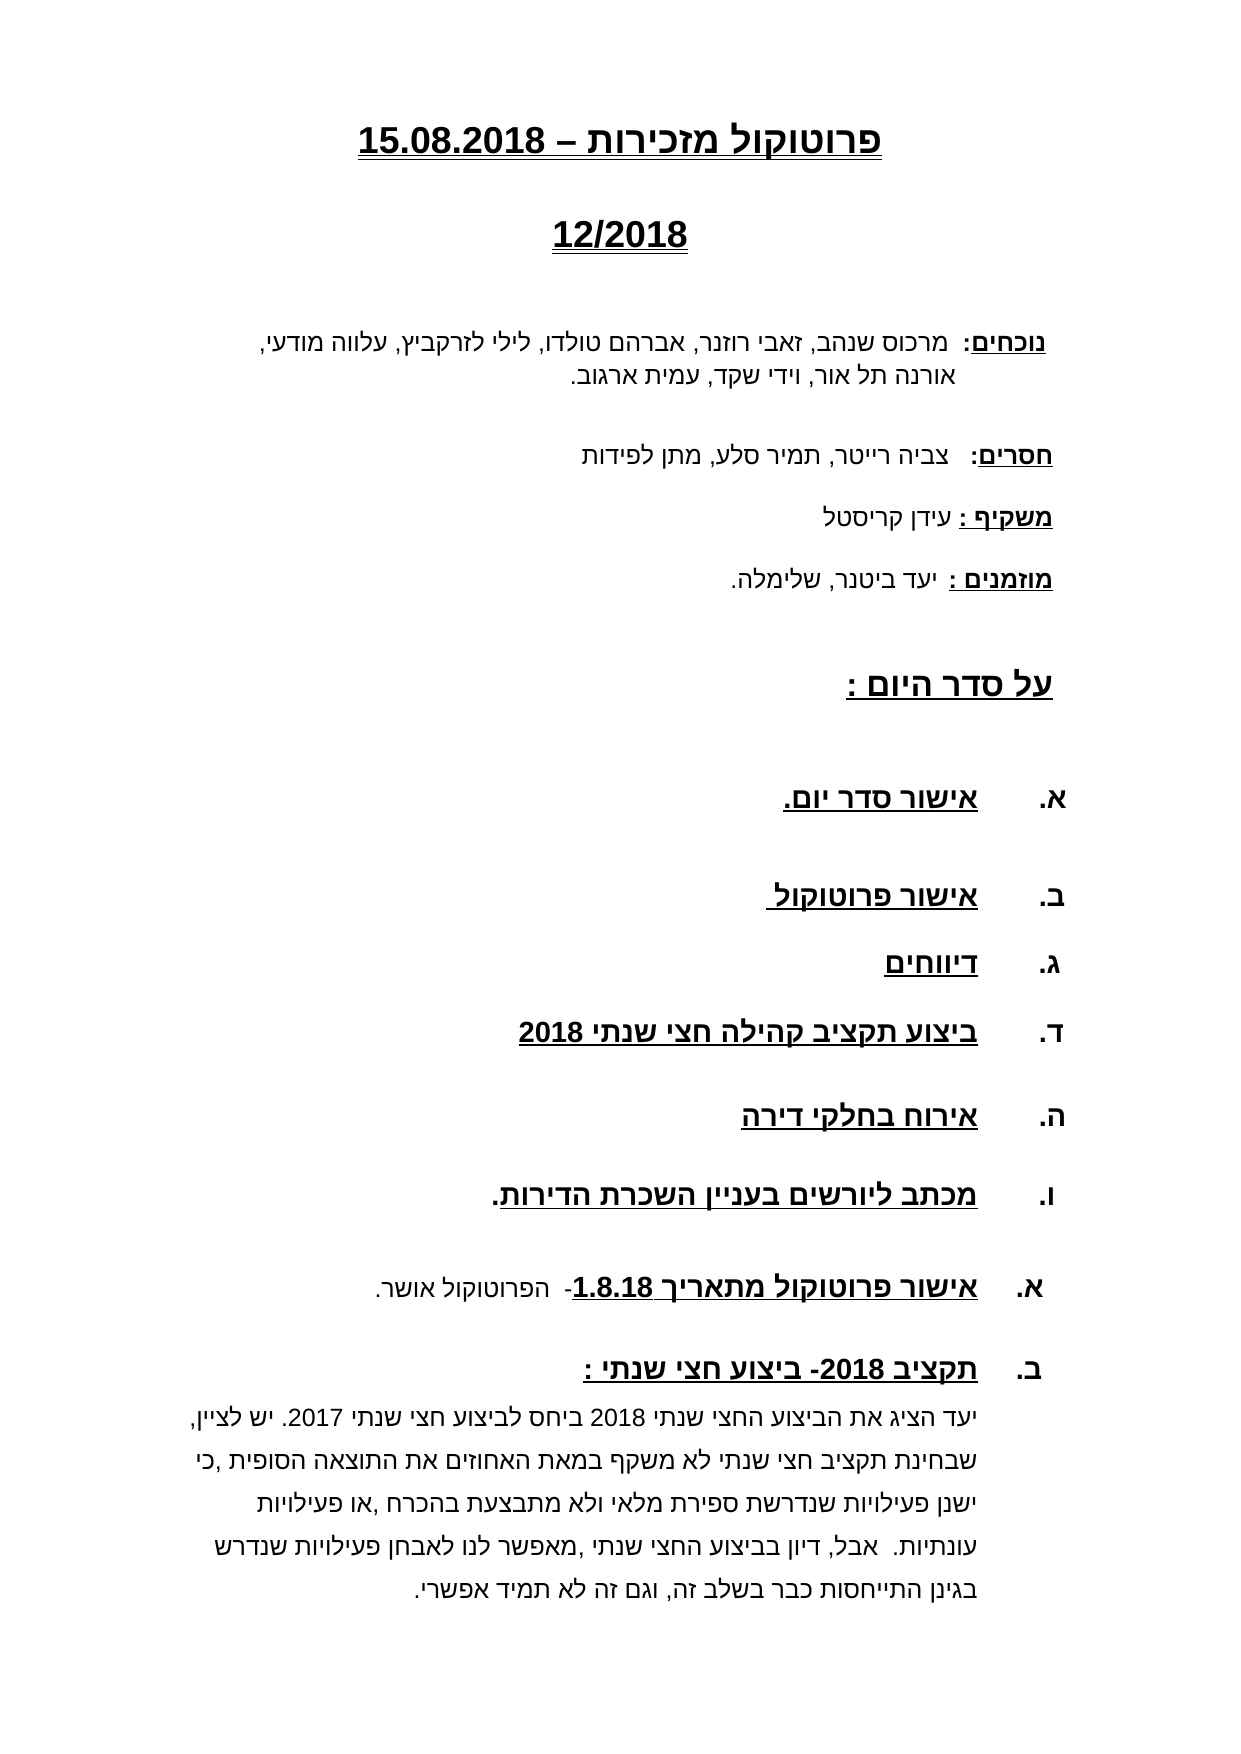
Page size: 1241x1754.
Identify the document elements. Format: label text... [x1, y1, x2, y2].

list אישור פרוטוקול [187, 879, 1038, 912]
text משקיף : עידן קריסטל [187, 503, 1053, 532]
list דיווחים [187, 946, 1038, 979]
text פרוטוקול מזכירות – 15.08.2018 [187, 118, 1053, 161]
text חסרים: צביה רייטר, תמיר סלע, מתן לפידות [187, 441, 1053, 469]
list ביצוע תקציב קהילה חצי שנתי 2018 [187, 1015, 1038, 1048]
list יעד הציג את הביצוע החצי שנתי 2018 ביחס לביצוע חצי שנתי 2017. יש לציין, שבחינת תקציב חצי שנתי לא משקף במאת האחוזים את התוצאה הסופית ,כי ישנן פעילויות שנדרשת ספירת מלאי ולא מתבצעת בהכרח ,או פעילויות עונתיות. אבל, דיון בביצוע החצי שנתי ,מאפשר לנו לאבחן פעילויות שנדרש בגינן התייחסות כבר בשלב זה, וגם זה לא תמיד אפשרי. [187, 1402, 978, 1604]
text על סדר היום : [187, 664, 1053, 703]
list אישור פרוטוקול מתאריך 1.8.18- הפרוטוקול אושר. [187, 1269, 1016, 1303]
list תקציב 2018- ביצוע חצי שנתי : [187, 1352, 1016, 1386]
text מוזמנים : יעד ביטנר, שלימלה. [187, 565, 1053, 594]
list אישור סדר יום. [187, 781, 1038, 814]
list אירוח בחלקי דירה [187, 1099, 1038, 1132]
list מכתב ליורשים בעניין השכרת הדירות. [187, 1178, 1038, 1212]
text 12/2018 [187, 212, 1053, 255]
text נוכחים: מרכוס שנהב, זאבי רוזנר, אברהם טולדו, לילי לזרקביץ, עלווה מודעי, [187, 328, 1053, 357]
text אורנה תל אור, וידי שקד, עמית ארגוב. [187, 361, 1053, 389]
